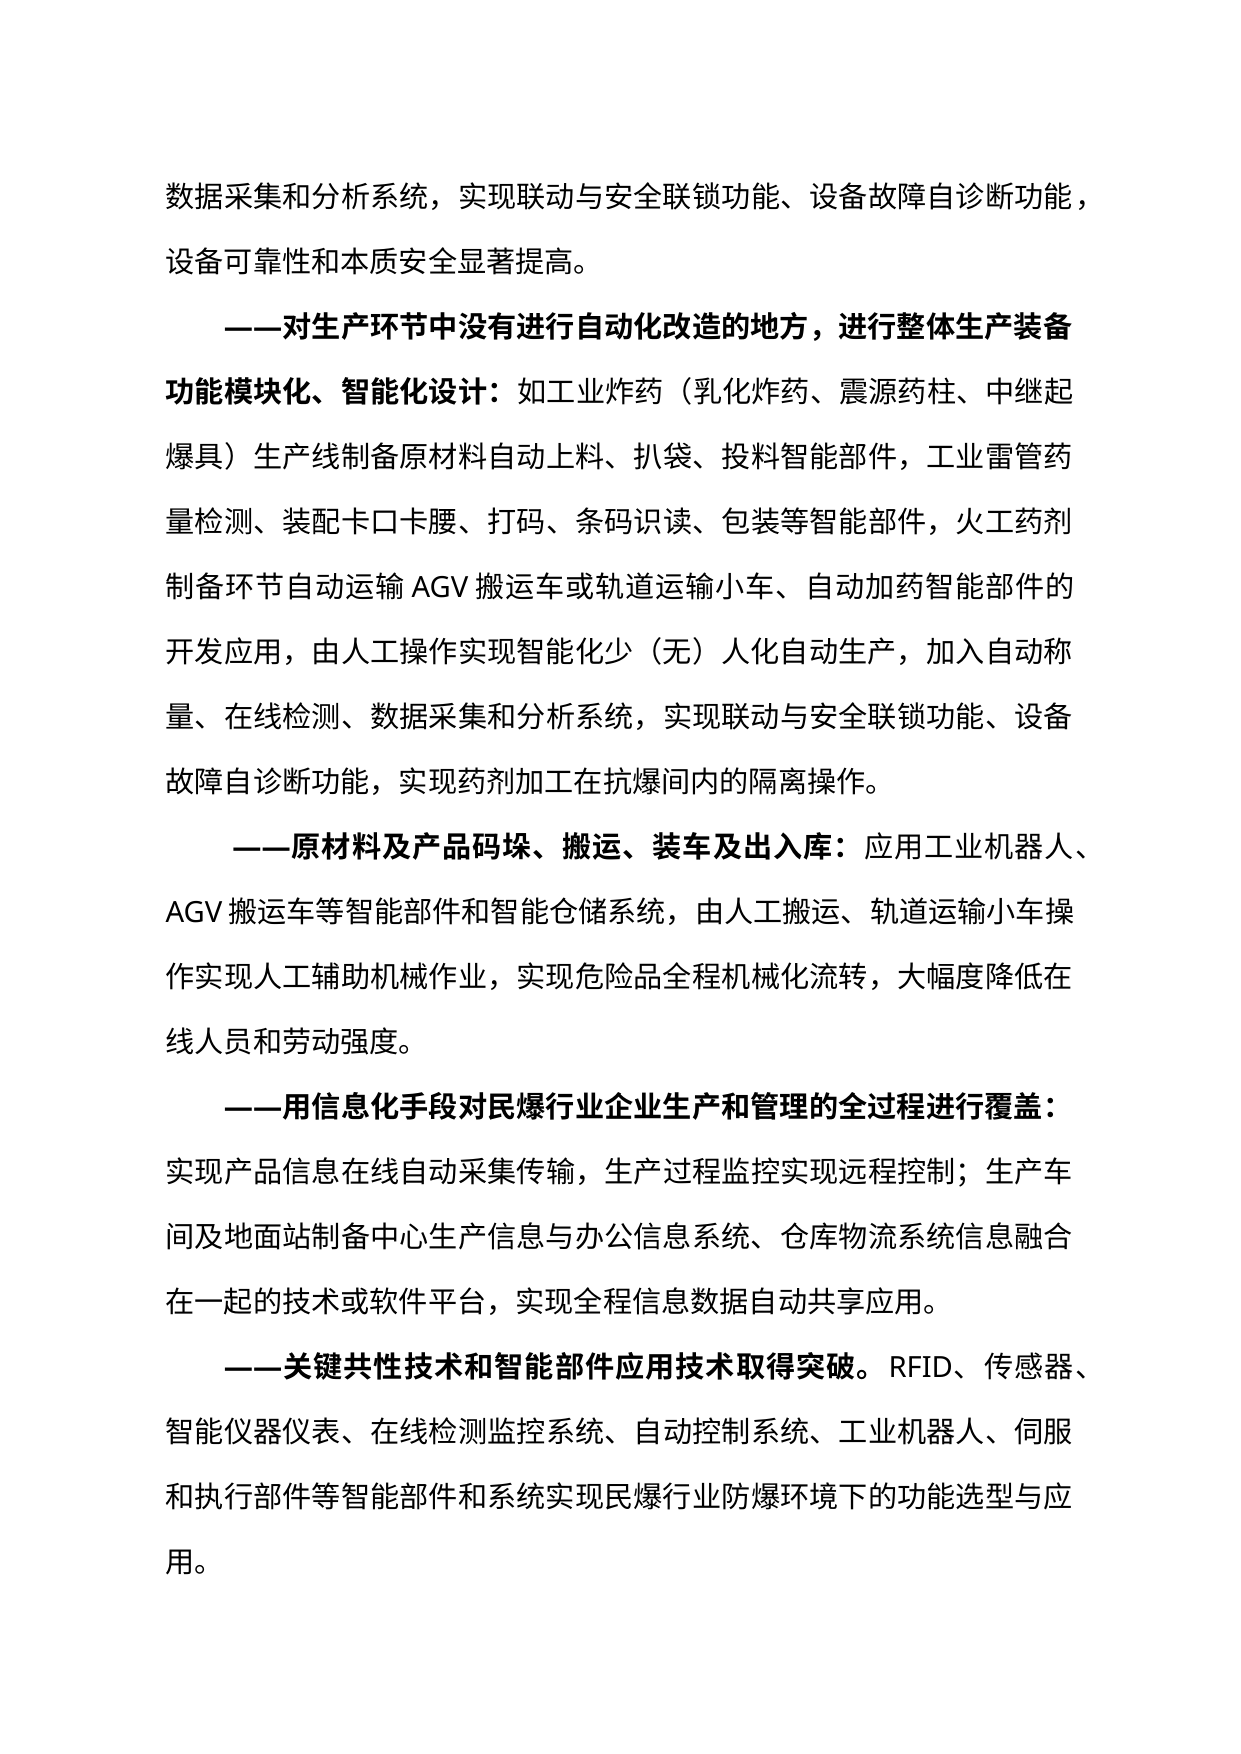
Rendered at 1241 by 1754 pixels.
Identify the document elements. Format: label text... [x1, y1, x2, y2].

text ——关键共性技术和智能部件应用技术取得突破。RFID、传感器、智能仪器仪表、在线检测监控系统、自动控制系统、工业机器人、伺服和执行部件等智能部件和系统实现民爆行业防爆环境下的功能选型与应用。 [165, 1332, 1075, 1592]
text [165, 162, 1075, 292]
text ——对生产环节中没有进行自动化改造的地方，进行整体生产装备功能模块化、智能化设计：如工业炸药（乳化炸药、震源药柱、中继起爆具）生产线制备原材料自动上料、扒袋、投料智能部件，工业雷管药量检测、装配卡口卡腰、打码、条码识读、包装等智能部件，火工药剂制备环节自动运输AGV搬运车或轨道运输小车、自动加药智能部件的开发应用，由人工操作实现智能化少（无）人化自动生产，加入自动称量、在线检测、数据采集和分析系统，实现联动与安全联锁功能、设备故障自诊断功能，实现药剂加工在抗爆间内的隔离操作。 [165, 292, 1075, 812]
text ——用信息化手段对民爆行业企业生产和管理的全过程进行覆盖：实现产品信息在线自动采集传输，生产过程监控实现远程控制；生产车间及地面站制备中心生产信息与办公信息系统、仓库物流系统信息融合在一起的技术或软件平台，实现全程信息数据自动共享应用。 [165, 1072, 1075, 1332]
text ——原材料及产品码垛、搬运、装车及出入库：应用工业机器人、AGV搬运车等智能部件和智能仓储系统，由人工搬运、轨道运输小车操作实现人工辅助机械作业，实现危险品全程机械化流转，大幅度降低在线人员和劳动强度。 [165, 812, 1075, 1072]
